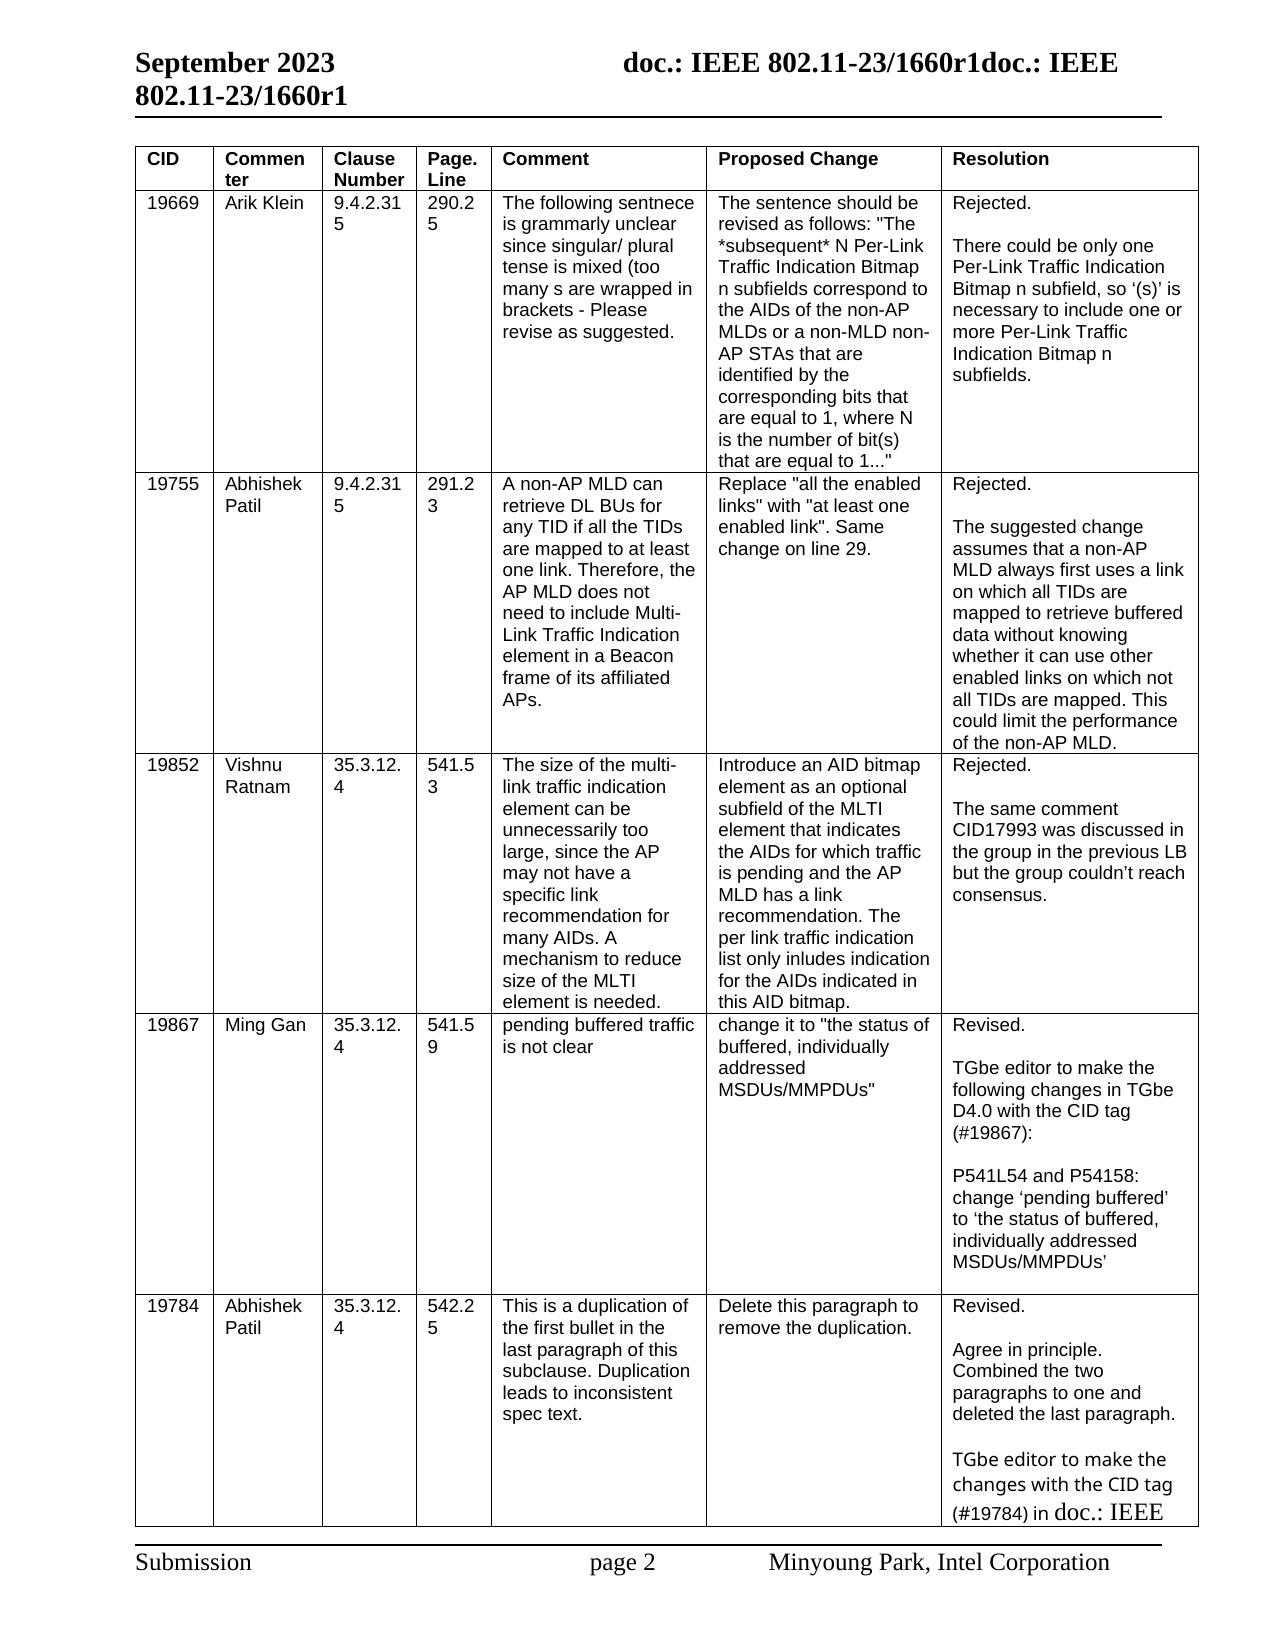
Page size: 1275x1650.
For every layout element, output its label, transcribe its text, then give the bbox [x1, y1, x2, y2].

table_cell Revised. TGbe editor to make the following changes in TGbe D4.0 with the CID tag (#19867): P541L54 and P54158: change ‘pending buffered’ to ‘the status of buffered, individually addressed MSDUs/MMPDUs’ [942, 1014, 1198, 1294]
table_cell 291.23 [417, 473, 491, 753]
table_cell 541.53 [417, 754, 491, 1013]
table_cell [707, 1295, 941, 1526]
table_cell The sentence should be revised as follows: "The *subsequent* N Per-Link Traffic Indication Bitmap n subfields correspond to the AIDs of the non-AP MLDs or a non-MLD non-AP STAs that are identified by the corresponding bits that are equal to 1, where N is the number of bit(s) that are equal to 1..." [707, 191, 941, 472]
table_cell The following sentnece is grammarly unclear since singular/ plural tense is mixed (too many s are wrapped in brackets - Please revise as suggested. [492, 191, 706, 472]
table_cell Rejected. The suggested change assumes that a non-AP MLD always first uses a link on which all TIDs are mapped to retrieve buffered data without knowing whether it can use other enabled links on which not all TIDs are mapped. This could limit the performance of the non-AP MLD. [942, 473, 1198, 753]
table_header Proposed Change [707, 147, 941, 190]
table_cell Rejected. There could be only one Per-Link Traffic Indication Bitmap n subfield, so ‘(s)’ is necessary to include one or more Per-Link Traffic Indication Bitmap n subfields. [942, 191, 1198, 472]
table_cell 19784 [136, 1295, 213, 1526]
table_cell 35.3.12.4 [323, 1014, 416, 1294]
table_cell The size of the multi-link traffic indication element can be unnecessarily too large, since the AP may not have a specific link recommendation for many AIDs. A mechanism to reduce size of the MLTI element is needed. [492, 754, 706, 1013]
table_cell 19852 [136, 754, 213, 1013]
table_cell pending buffered traffic is not clear [492, 1014, 706, 1294]
table_header Page. Line [417, 147, 491, 190]
table_cell Ming Gan [214, 1014, 322, 1294]
table_header CID [136, 147, 213, 190]
table_header Clause Number [323, 147, 416, 190]
table_header Resolution [942, 147, 1198, 190]
table_cell 35.3.12.4 [323, 754, 416, 1013]
table_header Comment [492, 147, 706, 190]
table_cell Replace "all the enabled links" with "at least one enabled link". Same change on line 29. [707, 473, 941, 753]
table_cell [492, 1295, 706, 1526]
table_cell 541.59 [417, 1014, 491, 1294]
table_cell Introduce an AID bitmap element as an optional subfield of the MLTI element that indicates the AIDs for which traffic is pending and the AP MLD has a link recommendation. The per link traffic indication list only inludes indication for the AIDs indicated in this AID bitmap. [707, 754, 941, 1013]
table_cell 19867 [136, 1014, 213, 1294]
table_cell 19669 [136, 191, 213, 472]
table_cell A non-AP MLD can retrieve DL BUs for any TID if all the TIDs are mapped to at least one link. Therefore, the AP MLD does not need to include Multi-Link Traffic Indication element in a Beacon frame of its affiliated APs. [492, 473, 706, 753]
table_cell 290.25 [417, 191, 491, 472]
table_cell 35.3.12.4 [323, 1295, 416, 1526]
table_cell 19755 [136, 473, 213, 753]
table_cell 9.4.2.315 [323, 473, 416, 753]
table_cell 9.4.2.315 [323, 191, 416, 472]
table_cell Rejected. The same comment CID17993 was discussed in the group in the previous LB but the group couldn’t reach consensus. [942, 754, 1198, 1013]
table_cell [942, 1295, 1198, 1526]
table_cell 542.25 [417, 1295, 491, 1526]
table_cell Vishnu Ratnam [214, 754, 322, 1013]
table_cell Arik Klein [214, 191, 322, 472]
table_cell change it to "the status of buffered, individually addressed MSDUs/MMPDUs" [707, 1014, 941, 1294]
table_header Commenter [214, 147, 322, 190]
table_cell Abhishek Patil [214, 1295, 322, 1526]
table_cell Abhishek Patil [214, 473, 322, 753]
